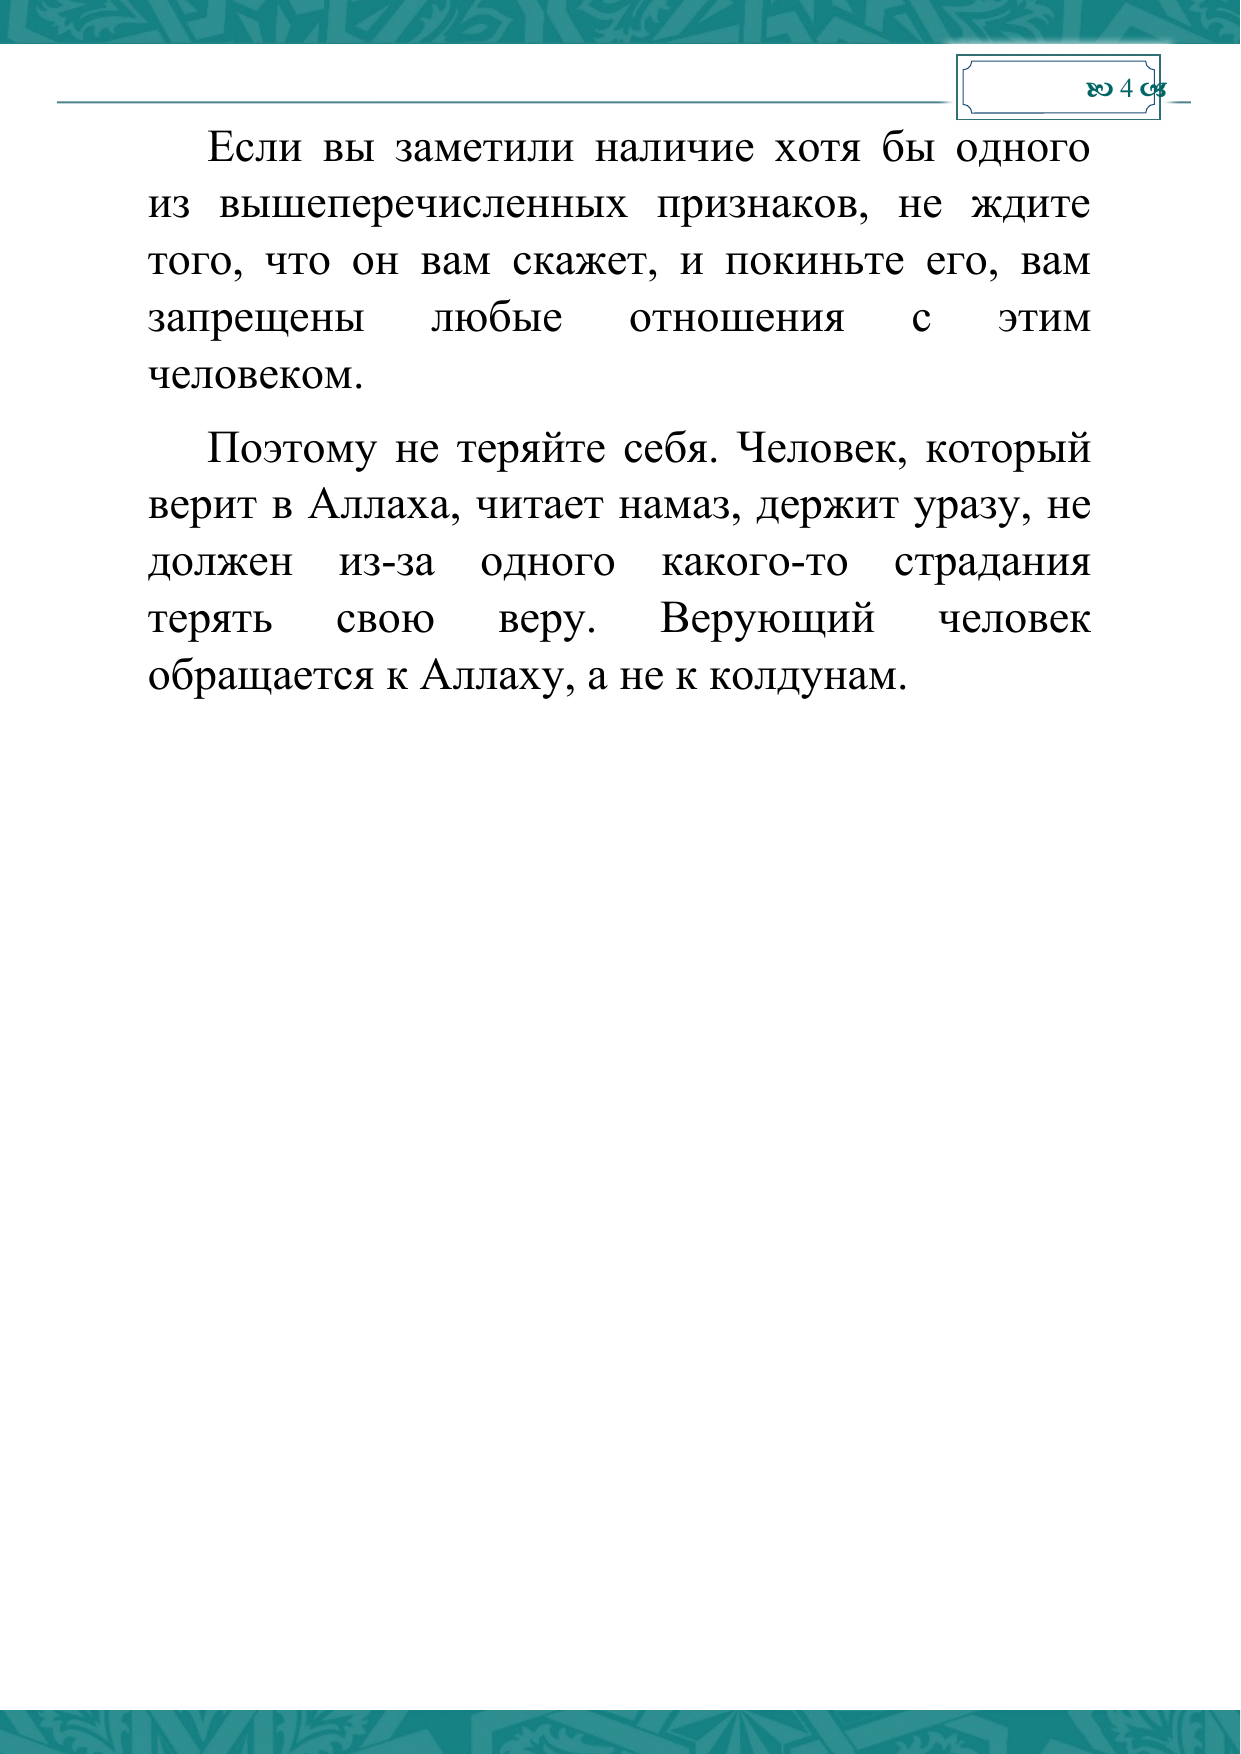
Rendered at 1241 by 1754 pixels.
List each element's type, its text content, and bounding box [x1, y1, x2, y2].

picture [0, 1710, 1241, 1754]
picture [0, 0, 1240, 44]
text Если вы заметили наличие хотя бы одного из вышеперечисленных признаков, не ждите того, что он вам скажет, и покиньте его, вам запрещены любые отношения с этим человеком. [148, 118, 1092, 398]
text Поэтому не теряйте себя. Человек, который верит в Аллаха, читает намаз, держит уразу, не должен из-за одного какого-то страдания терять свою веру. Верующий человек обращается к Аллаху, а не к колдунам. [148, 419, 1092, 699]
